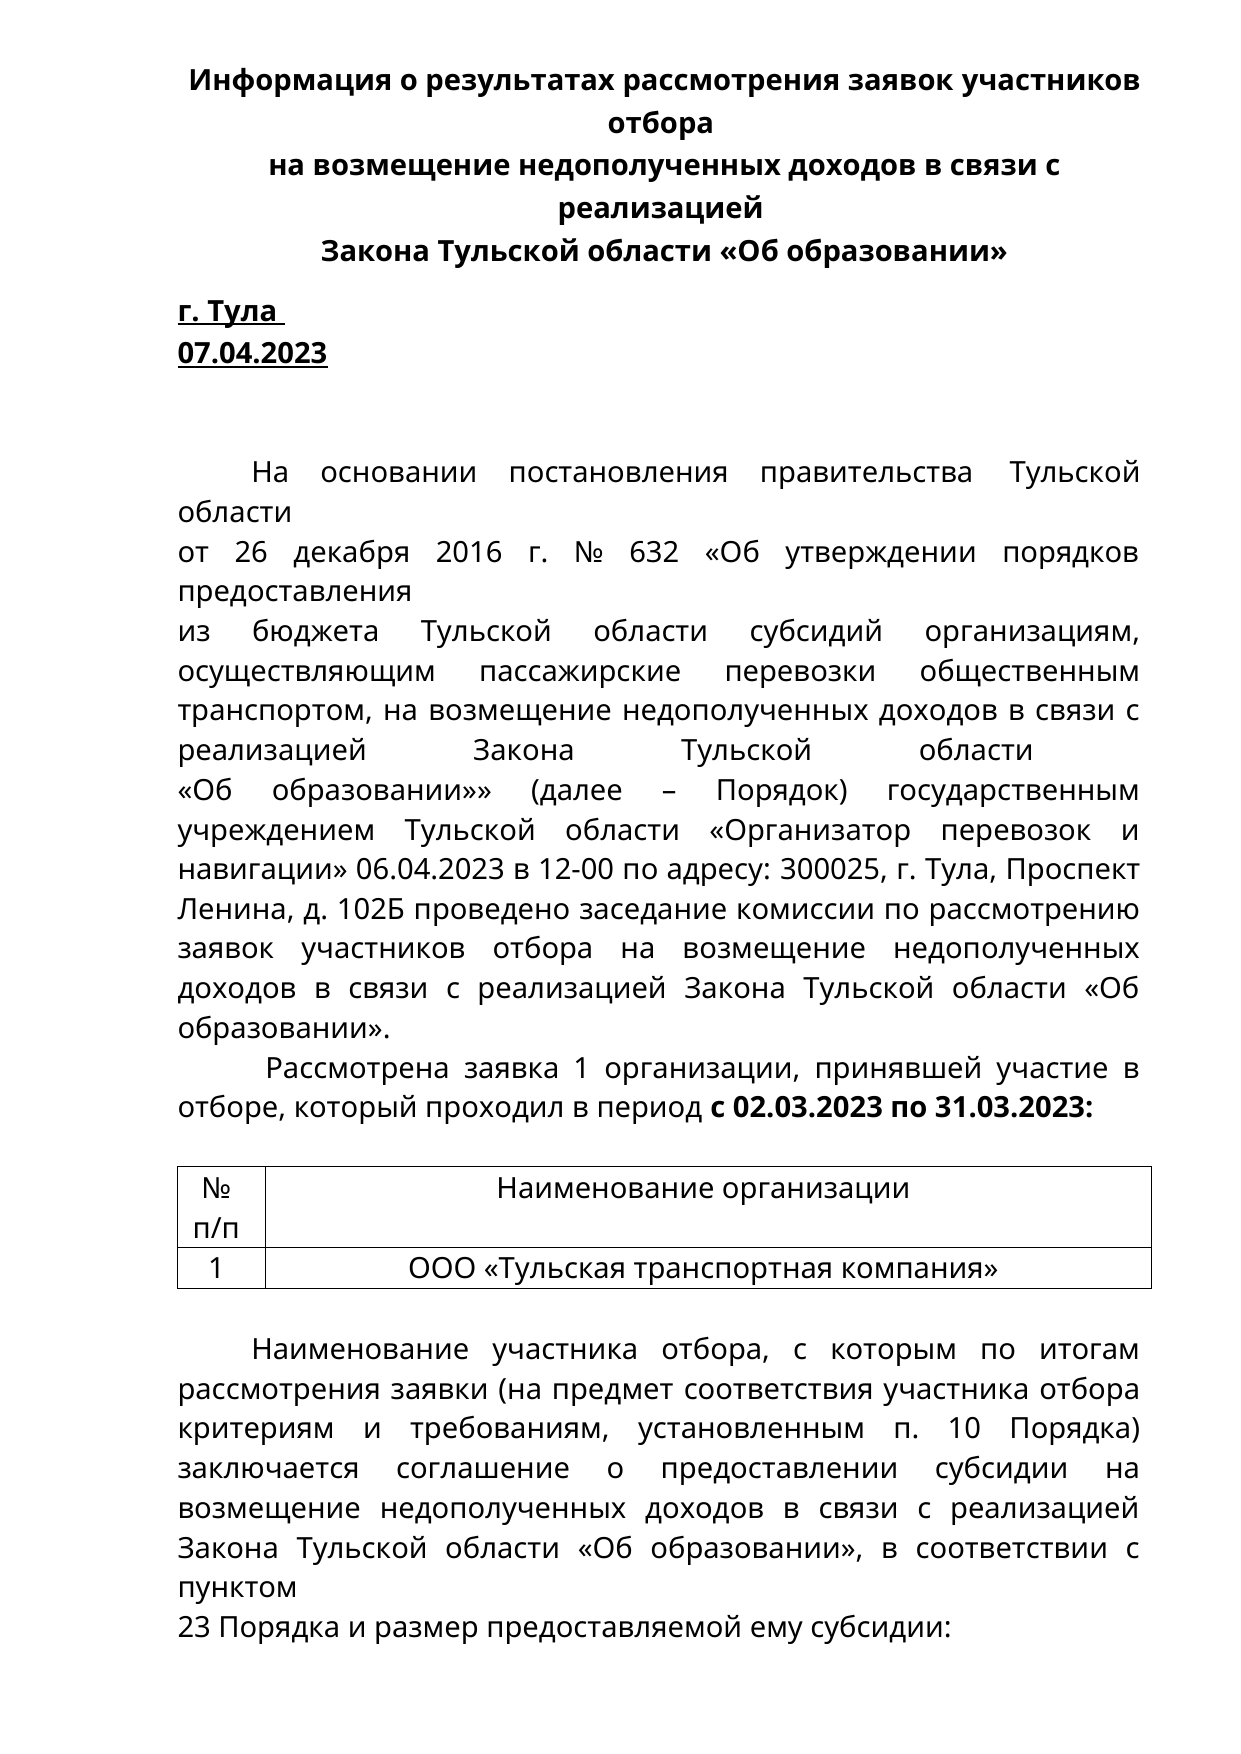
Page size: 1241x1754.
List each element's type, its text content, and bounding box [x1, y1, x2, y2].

table_header № п/п [178, 1167, 265, 1247]
table_header Наименование организации [266, 1167, 1151, 1247]
text Рассмотрена заявка 1 организации, принявшей участие в отборе, который проходил в период с 02.03.2023 по 31.03.2023: [177, 1047, 1140, 1126]
table_cell 1 [178, 1248, 265, 1287]
text Информация о результатах рассмотрения заявок участников отбора на возмещение недополученных доходов в связи с реализацией Закона Тульской области «Об образовании» [177, 59, 1152, 270]
text Наименование участника отбора, с которым по итогам рассмотрения заявки (на предмет соответствия участника отбора критериям и требованиям, установленным п. 10 Порядка) заключается соглашение о предоставлении субсидии на возмещение недополученных доходов в связи с реализацией Закона Тульской области «Об образовании», в соответствии с пунктом 23 Порядка и размер предоставляемой ему субсидии: [177, 1328, 1140, 1646]
text г. Тула 07.04.2023 [177, 290, 1152, 372]
table_cell ООО «Тульская транспортная компания» [266, 1248, 1151, 1287]
text На основании постановления правительства Тульской области от 26 декабря 2016 г. № 632 «Об утверждении порядков предоставления из бюджета Тульской области субсидий организациям, осуществляющим пассажирские перевозки общественным транспортом, на возмещение недополученных доходов в связи с реализацией Закона Тульской области «Об образовании»» (далее – Порядок) государственным учреждением Тульской области «Организатор перевозок и навигации» 06.04.2023 в 12-00 по адресу: 300025, г. Тула, Проспект Ленина, д. 102Б проведено заседание комиссии по рассмотрению заявок участников отбора на возмещение недополученных доходов в связи с реализацией Закона Тульской области «Об образовании». [177, 452, 1140, 1047]
